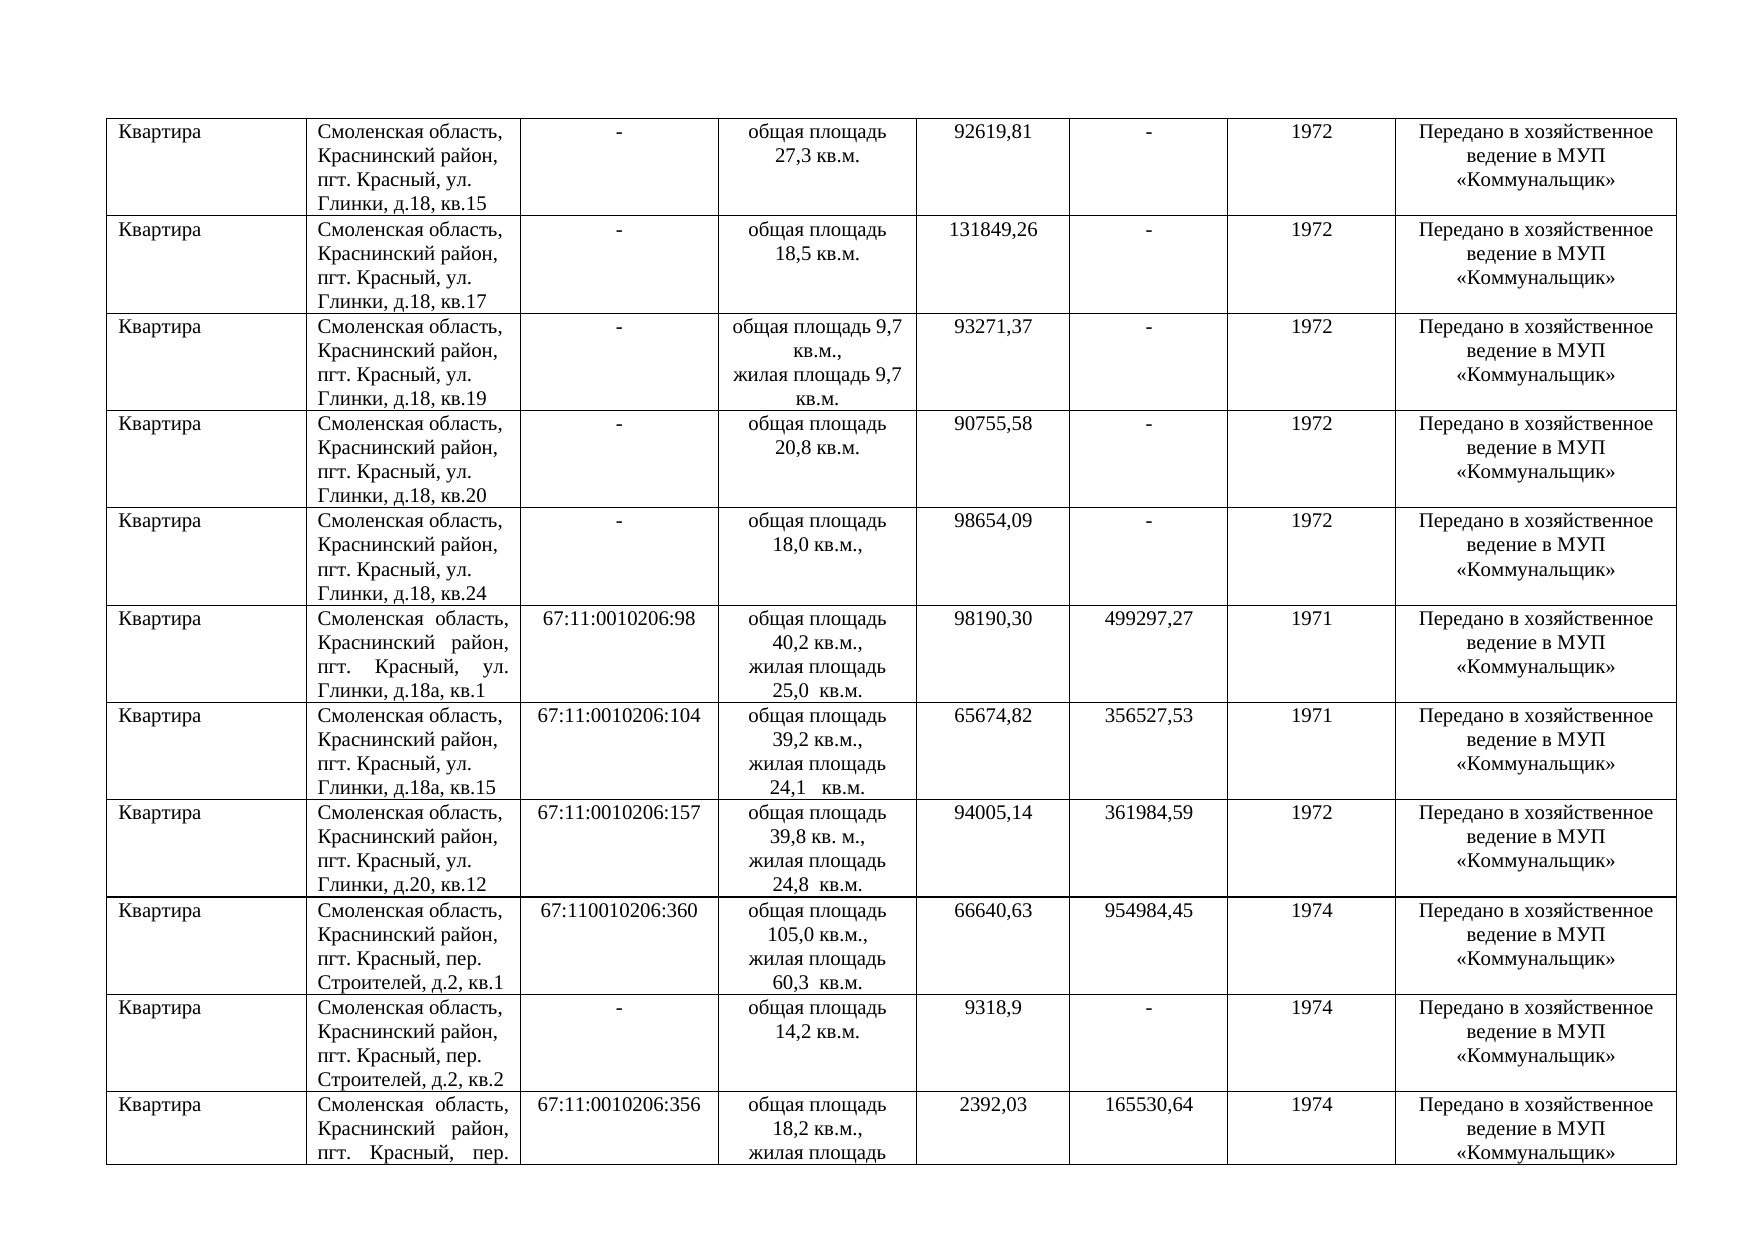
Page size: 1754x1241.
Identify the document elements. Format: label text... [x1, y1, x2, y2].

table_cell 1972 [1228, 119, 1395, 215]
table_cell Передано в хозяйственное ведение в МУП «Коммунальщик» [1396, 606, 1676, 702]
table_cell - [521, 216, 718, 313]
table_cell Передано в хозяйственное ведение в МУП «Коммунальщик» [1396, 216, 1676, 313]
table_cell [1396, 119, 1676, 215]
table_cell 98190,30 [917, 606, 1069, 702]
table_cell Смоленская область, Краснинский район, пгт. Красный, ул. Глинки, д.20, кв.12 [307, 800, 520, 896]
table_cell Смоленская область, Краснинский район, пгт. Красный, пер. Строителей, д.2, кв.1 [307, 898, 520, 994]
table_cell 90755,58 [917, 411, 1069, 507]
table_cell общая площадь 40,2 кв.м., жилая площадь 25,0 кв.м. [719, 606, 916, 702]
table_cell Квартира [107, 703, 306, 799]
table_cell 954984,45 [1070, 898, 1227, 994]
table_cell 65674,82 [917, 703, 1069, 799]
table_cell Передано в хозяйственное ведение в МУП «Коммунальщик» [1396, 508, 1676, 604]
table_cell 1972 [1228, 411, 1395, 507]
table_cell общая площадь 20,8 кв.м. [719, 411, 916, 507]
table_cell Передано в хозяйственное ведение в МУП «Коммунальщик» [1396, 898, 1676, 994]
table_cell - [521, 119, 718, 215]
table_cell - [1070, 411, 1227, 507]
table_cell Квартира [107, 119, 306, 215]
table_cell 1974 [1228, 1092, 1395, 1164]
table_cell 67:11:0010206:104 [521, 703, 718, 799]
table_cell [1396, 1092, 1676, 1164]
table_cell 1972 [1228, 314, 1395, 410]
table_cell общая площадь 18,5 кв.м. [719, 216, 916, 313]
table_cell общая площадь 39,2 кв.м., жилая площадь 24,1 кв.м. [719, 703, 916, 799]
table_cell Передано в хозяйственное ведение в МУП «Коммунальщик» [1396, 314, 1676, 410]
table_cell общая площадь 39,8 кв. м., жилая площадь 24,8 кв.м. [719, 800, 916, 896]
table_cell 1974 [1228, 995, 1395, 1091]
table_cell Смоленская область, Краснинский район, пгт. Красный, ул. Глинки, д.18а, кв.1 [307, 606, 520, 702]
table_cell Квартира [107, 216, 306, 313]
table_cell Квартира [107, 898, 306, 994]
table_cell Смоленская область, Краснинский район, пгт. Красный, ул. Глинки, д.18, кв.24 [307, 508, 520, 604]
table_cell Передано в хозяйственное ведение в МУП «Коммунальщик» [1396, 703, 1676, 799]
table_cell 1971 [1228, 606, 1395, 702]
table_cell Смоленская область, Краснинский район, пгт. Красный, ул. Глинки, д.18а, кв.15 [307, 703, 520, 799]
table_cell Квартира [107, 1092, 306, 1164]
table_cell Смоленская область, Краснинский район, пгт. Красный, ул. Глинки, д.18, кв.15 [307, 119, 520, 215]
table_cell - [521, 508, 718, 604]
table_cell Квартира [107, 995, 306, 1091]
table_cell 2392,03 [917, 1092, 1069, 1164]
table_cell Передано в хозяйственное ведение в МУП «Коммунальщик» [1396, 800, 1676, 896]
table_cell Смоленская область, Краснинский район, пгт. Красный, ул. Глинки, д.18, кв.19 [307, 314, 520, 410]
table_cell - [1070, 216, 1227, 313]
table_cell 67:110010206:360 [521, 898, 718, 994]
table_cell 92619,81 [917, 119, 1069, 215]
table_cell 356527,53 [1070, 703, 1227, 799]
table_cell общая площадь 9,7 кв.м., жилая площадь 9,7 кв.м. [719, 314, 916, 410]
table_cell 131849,26 [917, 216, 1069, 313]
table_cell 1971 [1228, 703, 1395, 799]
table_cell 1972 [1228, 216, 1395, 313]
table_cell 66640,63 [917, 898, 1069, 994]
table_cell Квартира [107, 800, 306, 896]
table_cell 361984,59 [1070, 800, 1227, 896]
table_cell 67:11:0010206:356 [521, 1092, 718, 1164]
table_cell - [521, 411, 718, 507]
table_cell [307, 1092, 520, 1164]
table_cell Квартира [107, 411, 306, 507]
table_cell Смоленская область, Краснинский район, пгт. Красный, ул. Глинки, д.18, кв.17 [307, 216, 520, 313]
table_cell 67:11:0010206:98 [521, 606, 718, 702]
table_cell 67:11:0010206:157 [521, 800, 718, 896]
table_cell 94005,14 [917, 800, 1069, 896]
table_cell 165530,64 [1070, 1092, 1227, 1164]
table_cell Квартира [107, 314, 306, 410]
table_cell Передано в хозяйственное ведение в МУП «Коммунальщик» [1396, 411, 1676, 507]
table_cell 1972 [1228, 508, 1395, 604]
table_cell 9318,9 [917, 995, 1069, 1091]
table_cell Квартира [107, 606, 306, 702]
table_cell Передано в хозяйственное ведение в МУП «Коммунальщик» [1396, 995, 1676, 1091]
table_cell - [521, 314, 718, 410]
table_cell общая площадь 18,0 кв.м., [719, 508, 916, 604]
table_cell общая площадь 105,0 кв.м., жилая площадь 60,3 кв.м. [719, 898, 916, 994]
table_cell - [521, 995, 718, 1091]
table_cell 98654,09 [917, 508, 1069, 604]
table_cell Смоленская область, Краснинский район, пгт. Красный, пер. Строителей, д.2, кв.2 [307, 995, 520, 1091]
table_cell Смоленская область, Краснинский район, пгт. Красный, ул. Глинки, д.18, кв.20 [307, 411, 520, 507]
table_cell Квартира [107, 508, 306, 604]
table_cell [719, 1092, 916, 1164]
table_cell - [1070, 508, 1227, 604]
table_cell - [1070, 119, 1227, 215]
table_cell 1972 [1228, 800, 1395, 896]
table_cell общая площадь 27,3 кв.м. [719, 119, 916, 215]
table_cell - [1070, 995, 1227, 1091]
table_cell 1974 [1228, 898, 1395, 994]
table_cell 499297,27 [1070, 606, 1227, 702]
table_cell 93271,37 [917, 314, 1069, 410]
table_cell общая площадь 14,2 кв.м. [719, 995, 916, 1091]
table_cell - [1070, 314, 1227, 410]
